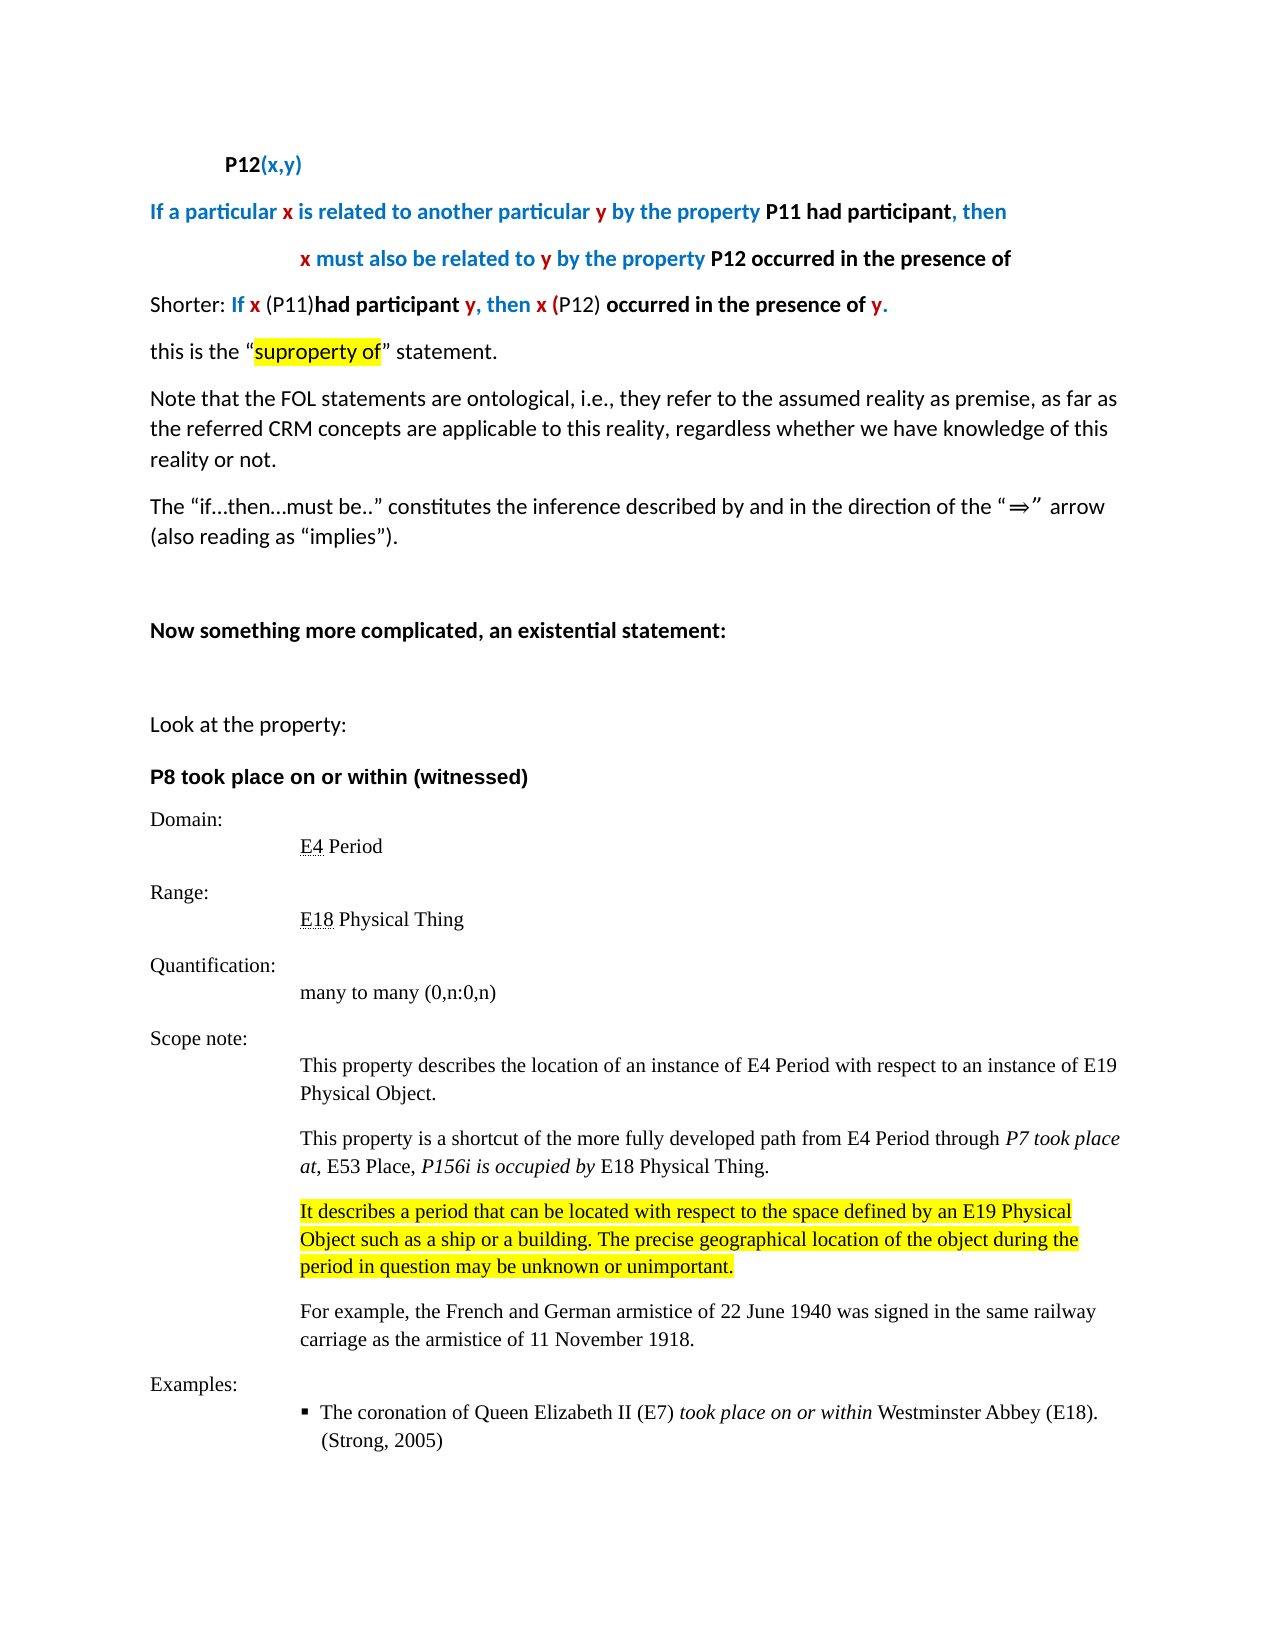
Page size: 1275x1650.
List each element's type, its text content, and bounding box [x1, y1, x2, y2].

text P12(x,y) [150, 150, 1125, 178]
text Domain: [150, 807, 1125, 831]
text This property is a shortcut of the more fully developed path from E4 Period through P7 took place at, E53 Place, P156i is occupied by E18 Physical Thing. [300, 1126, 1125, 1178]
text Examples: [150, 1372, 1125, 1396]
list The coronation of Queen Elizabeth II (E7) took place on or within Westminster Abbey (E18). (Strong, 2005) [300, 1400, 1125, 1452]
text Scope note: [150, 1025, 1125, 1049]
text many to many (0,n:0,n) [300, 980, 1125, 1004]
text this is the “suproperty of” statement. [150, 337, 1125, 366]
text It describes a period that can be located with respect to the space defined by an E19 Physical Object such as a ship or a building. The precise geographical location of the object during the period in question may be unknown or unimportant. [300, 1199, 1125, 1278]
text If a particular x is related to another particular y by the property P11 had participant, then [150, 197, 1125, 225]
text P8 took place on or within (witnessed) [150, 765, 1125, 789]
text This property describes the location of an instance of E4 Period with respect to an instance of E19 Physical Object. [300, 1053, 1125, 1105]
text Now something more complicated, an existential statement: [150, 616, 1125, 644]
text Quantification: [150, 952, 1125, 977]
text Look at the property: [150, 710, 1125, 738]
text The “if…then…must be..” constitutes the inference described by and in the direction of the “⇒” arrow (also reading as “implies”). [150, 492, 1125, 550]
text Note that the FOL statements are ontological, i.e., they refer to the assumed reality as premise, as far as the referred CRM concepts are applicable to this reality, regardless whether we have knowledge of this reality or not. [150, 384, 1125, 473]
text E4 Period [300, 834, 1125, 858]
text Shorter: If x (P11)had participant y, then x (P12) occurred in the presence of y. [150, 291, 1125, 319]
text E18 Physical Thing [300, 907, 1125, 931]
text x must also be related to y by the property P12 occurred in the presence of [150, 244, 1125, 272]
text Range: [150, 879, 1125, 904]
text For example, the French and German armistice of 22 June 1940 was signed in the same railway carriage as the armistice of 11 November 1918. [300, 1299, 1125, 1351]
